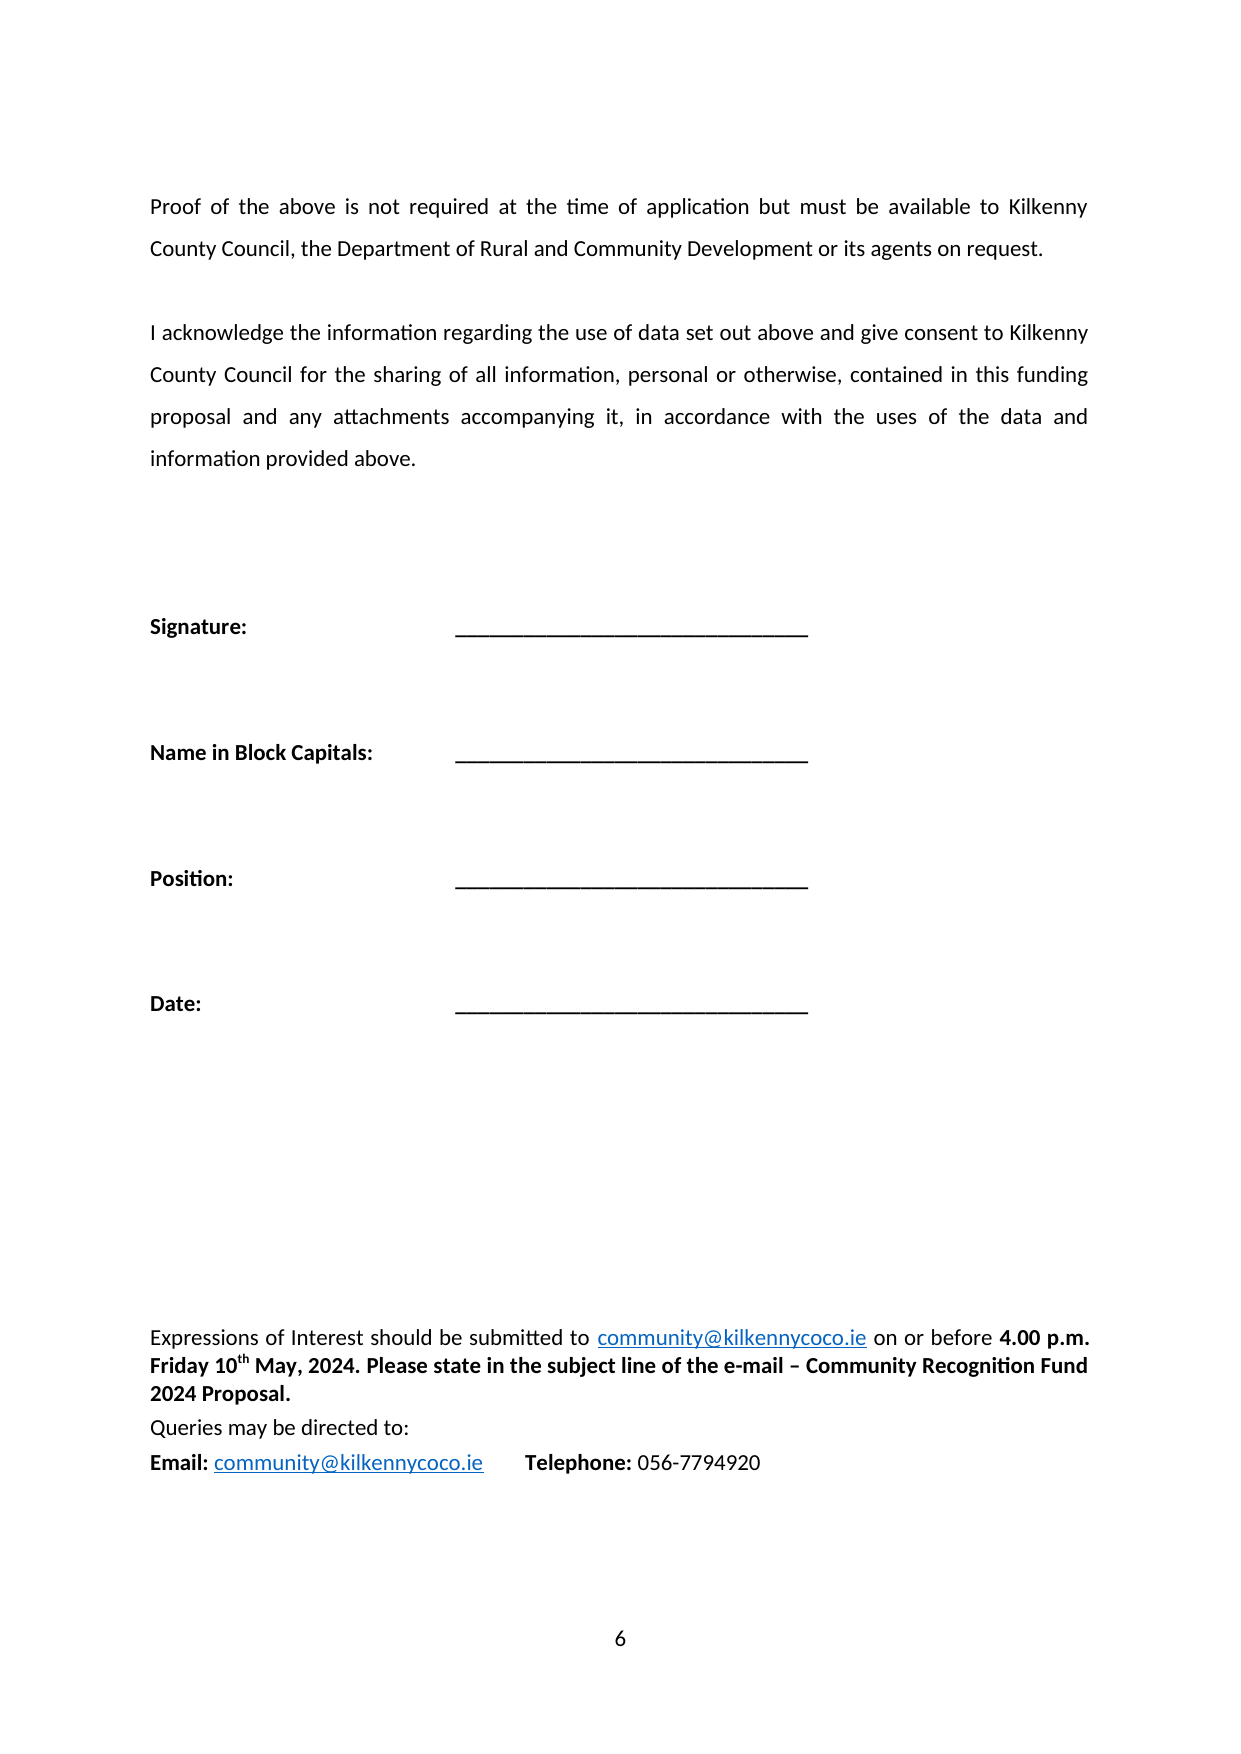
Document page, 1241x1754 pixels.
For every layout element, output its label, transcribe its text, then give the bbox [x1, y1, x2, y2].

text Date: _______________________________ [150, 989, 1090, 1018]
text Signature: _______________________________ [150, 612, 1090, 640]
text Queries may be directed to: [150, 1413, 1090, 1441]
text I acknowledge the information regarding the use of data set out above and give consent to Kilkenny County Council for the sharing of all information, personal or otherwise, contained in this funding proposal and any attachments accompanying it, in accordance with the uses of the data and information provided above. [150, 318, 1090, 472]
text Email: community@kilkennycoco.ie Telephone: 056-7794920 [150, 1448, 1090, 1476]
text Name in Block Capitals: _______________________________ [150, 738, 1090, 766]
text Proof of the above is not required at the time of application but must be available to Kilkenny County Council, the Department of Rural and Community Development or its agents on request. [150, 192, 1090, 262]
text Expressions of Interest should be submitted to community@kilkennycoco.ie on or before 4.00 p.m. Friday 10th May, 2024. Please state in the subject line of the e-mail – Community Recognition Fund 2024 Proposal. [150, 1323, 1090, 1407]
text Position: _______________________________ [150, 864, 1090, 892]
